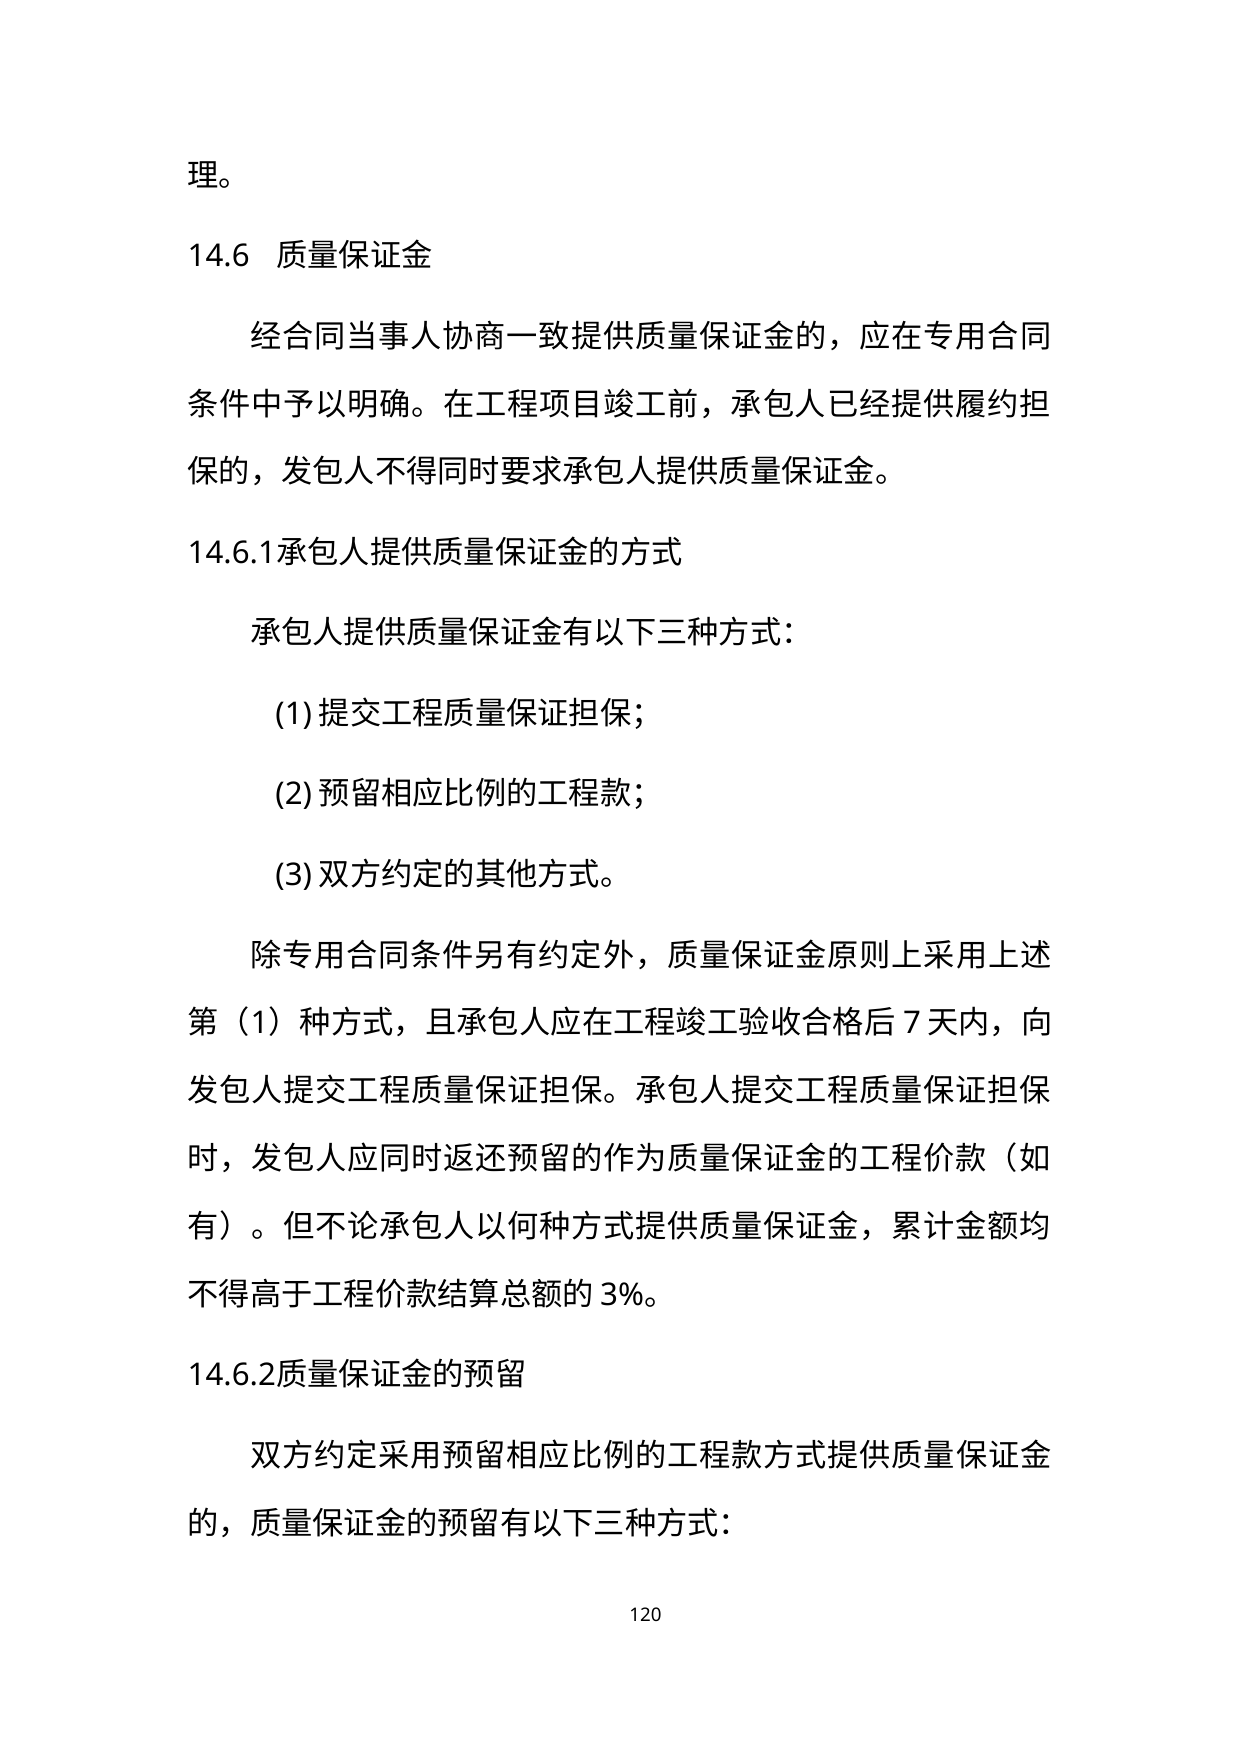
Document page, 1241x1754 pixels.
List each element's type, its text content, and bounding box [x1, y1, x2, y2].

text 除专用合同条件另有约定外，质量保证金原则上采用上述第（1）种方式，且承包人应在工程竣工验收合格后7天内，向发包人提交工程质量保证担保。承包人提交工程质量保证担保时，发包人应同时返还预留的作为质量保证金的工程价款（如有）。但不论承包人以何种方式提供质量保证金，累计金额均不得高于工程价款结算总额的3%。 [187, 930, 1053, 1314]
list 质量保证金的预留 [187, 1349, 1053, 1395]
list 承包人提供质量保证金的方式 [187, 527, 1053, 572]
text 双方约定采用预留相应比例的工程款方式提供质量保证金的，质量保证金的预留有以下三种方式： [187, 1430, 1053, 1543]
text 双方约定的其他方式。 [220, 849, 1053, 894]
text 经合同当事人协商一致提供质量保证金的，应在专用合同条件中予以明确。在工程项目竣工前，承包人已经提供履约担保的，发包人不得同时要求承包人提供质量保证金。 [187, 311, 1053, 492]
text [187, 150, 1053, 195]
list 质量保证金 [187, 230, 1053, 276]
text 提交工程质量保证担保； [220, 688, 1053, 733]
text 承包人提供质量保证金有以下三种方式： [187, 607, 1053, 653]
text 预留相应比例的工程款； [220, 768, 1053, 814]
